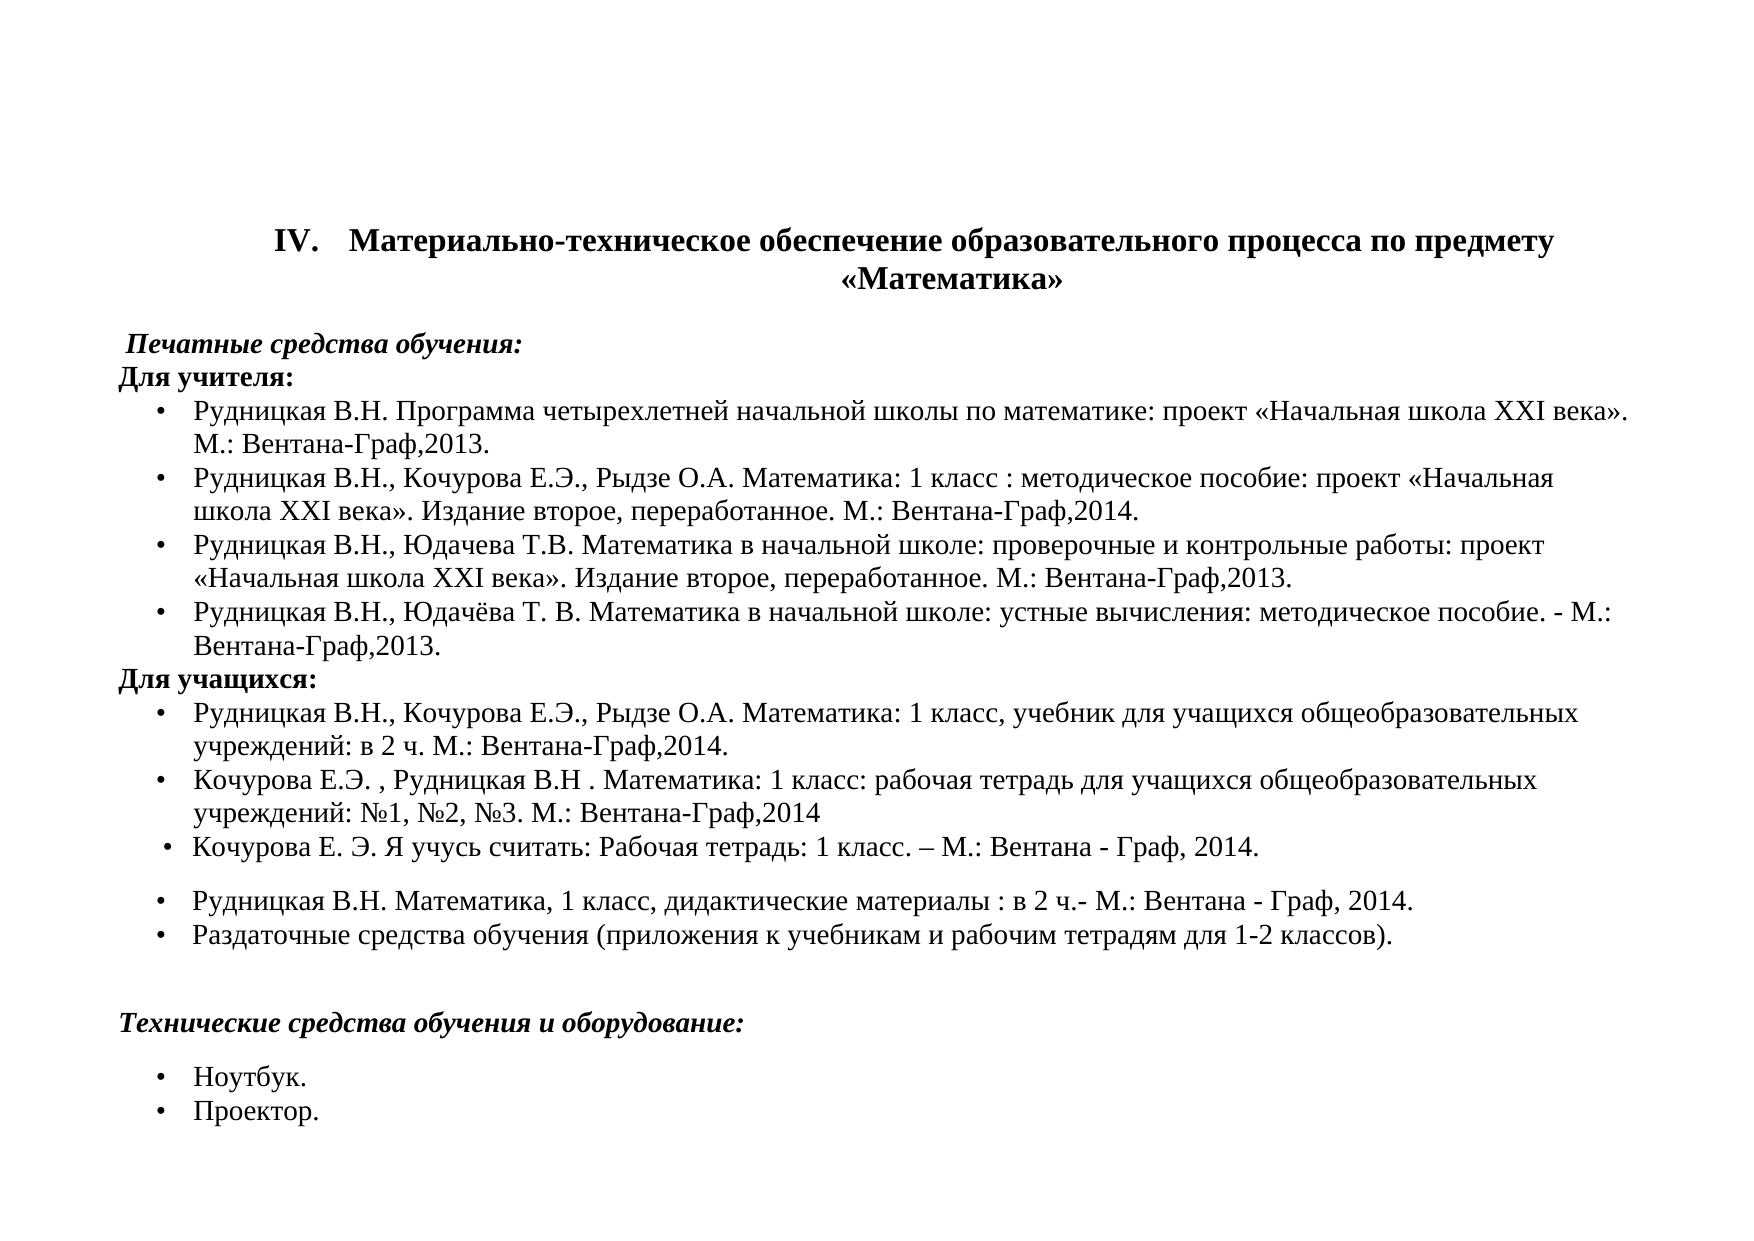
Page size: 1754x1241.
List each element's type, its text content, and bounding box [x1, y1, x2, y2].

list Рудницкая В.Н. Программа четырехлетней начальной школы по математике: проект «Начальная школа XXI века». М.: Вентана-Граф,2013. [156, 393, 1636, 460]
list Материально-техническое обеспечение образовательного процесса по предмету «Математика» [193, 220, 1636, 297]
list Кочурова Е. Э. Я учусь считать: Рабочая тетрадь: 1 класс. – М.: Вентана - Граф, 2014. [162, 829, 1636, 862]
text Печатные средства обучения: [118, 326, 1636, 359]
list Ноутбук. [156, 1059, 1636, 1093]
list Рудницкая В.Н., Юдачева Т.В. Математика в начальной школе: проверочные и контрольные работы: проект «Начальная школа XXI века». Издание второе, переработанное. М.: Вентана-Граф,2013. [156, 527, 1636, 594]
list Рудницкая В.Н., Юдачёва Т. В. Математика в начальной школе: устные вычисления: методическое пособие. - М.: Вентана-Граф,2013. [156, 594, 1636, 661]
list Рудницкая В.Н. Математика, 1 класс, дидактические материалы : в 2 ч.- М.: Вентана - Граф, 2014. [156, 883, 1636, 917]
text Технические средства обучения и оборудование: [118, 1005, 1636, 1038]
list Кочурова Е.Э. , Рудницкая В.Н . Математика: 1 класс: рабочая тетрадь для учащихся общеобразовательных учреждений: №1, №2, №3. М.: Вентана-Граф,2014 [156, 762, 1636, 829]
list Раздаточные средства обучения (приложения к учебникам и рабочим тетрадям для 1-2 классов). [156, 917, 1636, 950]
list Рудницкая В.Н., Кочурова Е.Э., Рыдзе О.А. Математика: 1 класс : методическое пособие: проект «Начальная школа XXI века». Издание второе, переработанное. М.: Вентана-Граф,2014. [156, 460, 1636, 527]
text Для учащихся: [118, 661, 1636, 695]
list Проектор. [156, 1093, 1636, 1126]
list Рудницкая В.Н., Кочурова Е.Э., Рыдзе О.А. Математика: 1 класс, учебник для учащихся общеобразовательных учреждений: в 2 ч. М.: Вентана-Граф,2014. [156, 695, 1636, 762]
text Для учителя: [118, 359, 1636, 393]
